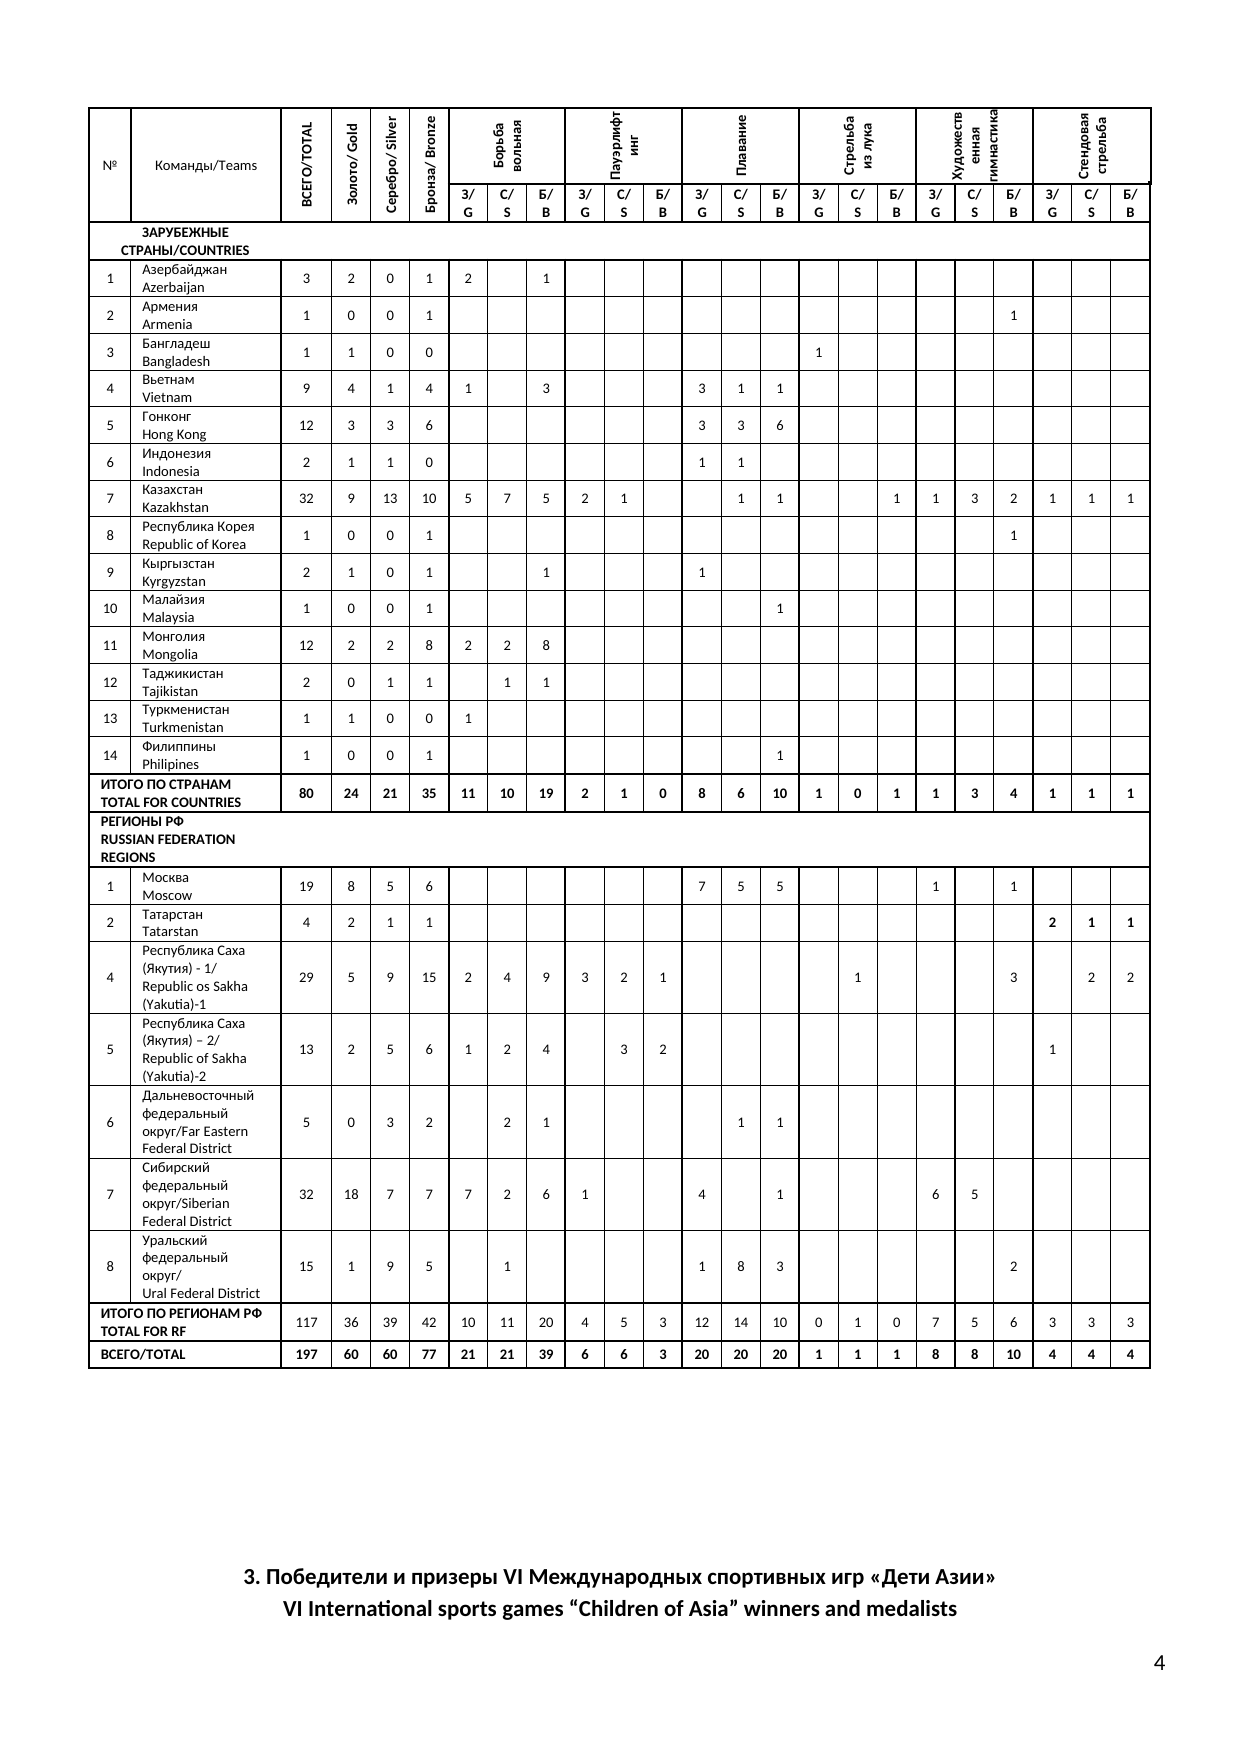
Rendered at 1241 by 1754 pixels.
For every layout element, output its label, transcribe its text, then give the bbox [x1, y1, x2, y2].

table_cell [839, 297, 877, 333]
table_cell [956, 261, 993, 296]
table_cell 6 [410, 1014, 448, 1085]
table_cell [488, 334, 526, 369]
table_cell [956, 591, 993, 626]
table_cell [722, 261, 760, 296]
table_cell 3 [90, 334, 130, 369]
table_cell 15 [282, 1231, 331, 1302]
table_cell 21 [371, 775, 409, 811]
table_cell [605, 701, 643, 736]
table_cell 1 [1111, 775, 1149, 811]
table_cell [956, 737, 993, 773]
table_cell [800, 1014, 838, 1085]
table_cell [605, 517, 643, 553]
table_cell 2 [371, 627, 409, 663]
table_cell 10 [450, 1304, 487, 1340]
table_cell [1072, 444, 1110, 479]
table_cell 197 [282, 1342, 331, 1367]
table_cell [527, 334, 564, 369]
table_cell [955, 813, 994, 866]
table_cell [1034, 297, 1071, 333]
table_cell 60 [332, 1342, 370, 1367]
table_cell 21 [488, 1342, 526, 1367]
table_cell [917, 444, 954, 479]
table_cell [761, 942, 798, 1013]
table_cell [1034, 517, 1071, 553]
table_cell 1 [839, 1304, 877, 1340]
table_cell 5 [282, 1086, 331, 1157]
table_cell 5 [90, 1014, 130, 1085]
table_cell 0 [410, 701, 448, 736]
table_cell 0 [371, 554, 409, 589]
table_cell 1 [282, 591, 331, 626]
table_cell 1 [450, 371, 487, 406]
table_cell 2 [332, 905, 370, 941]
table_cell З/ G [800, 185, 838, 221]
table_cell [1111, 1159, 1149, 1230]
table_cell 2 [450, 261, 487, 296]
table_cell [800, 627, 838, 663]
table_cell 3 [371, 407, 409, 443]
table_cell [488, 517, 526, 553]
table_cell [839, 627, 877, 663]
table_cell [917, 554, 954, 589]
table_cell Сибирский федеральный округ/Siberian Federal District [131, 1159, 280, 1230]
table_cell 0 [371, 261, 409, 296]
table_cell 0 [371, 297, 409, 333]
table_cell [722, 1014, 760, 1085]
table_cell [566, 905, 604, 941]
table_cell [1034, 371, 1071, 406]
table_cell [878, 334, 915, 369]
table_cell [450, 297, 487, 333]
table_cell [839, 444, 877, 479]
table_cell [761, 627, 798, 663]
table_cell [1034, 444, 1071, 479]
table_cell [800, 942, 838, 1013]
table_cell 9 [90, 554, 130, 589]
table_cell 2 [488, 627, 526, 663]
table_cell [450, 334, 487, 369]
table_cell [1072, 297, 1110, 333]
table_cell ИТОГО ПО РЕГИОНАМ РФ TOTAL FOR RF [90, 1304, 280, 1340]
table_cell 10 [488, 775, 526, 811]
table_cell [644, 701, 681, 736]
table_cell [877, 813, 916, 866]
table_cell [527, 737, 564, 773]
table_cell 39 [527, 1342, 564, 1367]
table_cell [761, 905, 798, 941]
table_cell 1 [90, 261, 130, 296]
table_cell 20 [683, 1342, 721, 1367]
table_cell [878, 261, 915, 296]
table_cell Филиппины Philipines [131, 737, 280, 773]
table_cell 7 [90, 481, 130, 516]
table_cell [683, 591, 721, 626]
table_cell [1034, 334, 1071, 369]
table_cell [838, 223, 877, 258]
table_cell [644, 554, 681, 589]
table_cell 0 [332, 517, 370, 553]
table_cell 4 [566, 1304, 604, 1340]
table_cell [644, 261, 681, 296]
table_cell [488, 737, 526, 773]
table_cell 6 [566, 1342, 604, 1367]
table_cell [683, 942, 721, 1013]
table_cell [878, 371, 915, 406]
table_cell [1111, 371, 1149, 406]
table_cell 7 [450, 1159, 487, 1230]
table_cell [644, 407, 681, 443]
table_cell 8 [722, 1231, 760, 1302]
table_cell 7 [410, 1159, 448, 1230]
table_cell 10 [994, 1342, 1032, 1367]
table_cell [605, 627, 643, 663]
table_cell [1072, 334, 1110, 369]
table_cell [682, 813, 721, 866]
table_cell [644, 444, 681, 479]
table_cell [566, 701, 604, 736]
table_cell 2 [90, 905, 130, 941]
table_cell [488, 371, 526, 406]
table_cell [450, 905, 487, 941]
table_cell [722, 737, 760, 773]
table_cell [800, 591, 838, 626]
table_cell [956, 868, 993, 904]
table_cell 1 [371, 905, 409, 941]
table_cell 3 [605, 1014, 643, 1085]
table_cell [839, 905, 877, 941]
table_cell 1 [1072, 775, 1110, 811]
table_cell 1 [1034, 1014, 1071, 1085]
table_cell 12 [90, 664, 130, 699]
table_cell 117 [282, 1304, 331, 1340]
table_cell Москва Moscow [131, 868, 280, 904]
table_cell 1 [488, 1231, 526, 1302]
table_cell [488, 905, 526, 941]
table_cell [722, 297, 760, 333]
table_cell 1 [761, 737, 798, 773]
table_cell [994, 701, 1032, 736]
table_cell [644, 664, 681, 699]
table_cell [839, 554, 877, 589]
table_cell 5 [332, 942, 370, 1013]
table_cell 2 [332, 1014, 370, 1085]
table_cell [488, 701, 526, 736]
table_cell 4 [527, 1014, 564, 1085]
table_cell [1072, 261, 1110, 296]
table_cell [1034, 664, 1071, 699]
table_cell [488, 554, 526, 589]
table_header Стендовая стрельба [1034, 109, 1150, 183]
table_cell 1 [282, 517, 331, 553]
table_cell [527, 1231, 564, 1302]
table_cell 9 [371, 1231, 409, 1302]
table_cell [644, 868, 681, 904]
table_cell 1 [282, 701, 331, 736]
table_cell [800, 407, 838, 443]
table_cell 3 [956, 481, 993, 516]
table_cell Вьетнам Vietnam [131, 371, 280, 406]
table_cell [1034, 407, 1071, 443]
table_cell 2 [566, 775, 604, 811]
table_cell [450, 591, 487, 626]
table_cell [877, 223, 916, 258]
table_cell [722, 334, 760, 369]
table_cell [839, 481, 877, 516]
table_cell 1 [800, 1342, 838, 1367]
table_cell 1 [371, 444, 409, 479]
table_cell Туркменистан Turkmenistan [131, 701, 280, 736]
table_cell [1111, 1231, 1149, 1302]
table_cell [956, 517, 993, 553]
table_cell [644, 297, 681, 333]
table_cell [917, 664, 954, 699]
table_cell [917, 942, 954, 1013]
table_cell [722, 591, 760, 626]
table_cell [1034, 554, 1071, 589]
table_cell [566, 1086, 604, 1157]
table_cell [721, 223, 760, 258]
table_cell [722, 701, 760, 736]
table_cell 11 [90, 627, 130, 663]
text VI International sports games “Children of Asia” winners and medalists [75, 1594, 1165, 1622]
table_cell [994, 1159, 1032, 1230]
table_cell [917, 261, 954, 296]
table_cell [917, 591, 954, 626]
table_cell [488, 261, 526, 296]
table_cell [566, 664, 604, 699]
text 3. Победители и призеры VI Международных спортивных игр «Дети Азии» [75, 1562, 1165, 1590]
table_cell 10 [410, 481, 448, 516]
table_cell [527, 444, 564, 479]
table_cell 0 [800, 1304, 838, 1340]
table_cell Б/ B [644, 185, 681, 221]
table_cell [450, 407, 487, 443]
table_cell 0 [410, 334, 448, 369]
table_cell 2 [450, 942, 487, 1013]
table_cell [878, 554, 915, 589]
table_cell [1111, 517, 1149, 553]
table_cell 7 [371, 1159, 409, 1230]
table_cell 8 [90, 1231, 130, 1302]
table_cell 8 [917, 1342, 954, 1367]
table_cell [605, 444, 643, 479]
table_cell [1111, 407, 1149, 443]
table_cell Бангладеш Bangladesh [131, 334, 280, 369]
table_cell 5 [956, 1159, 993, 1230]
table_cell 6 [761, 407, 798, 443]
table_cell [605, 737, 643, 773]
table_cell 5 [450, 481, 487, 516]
table_cell 2 [282, 444, 331, 479]
table_cell [878, 905, 916, 941]
table_cell [956, 664, 993, 699]
table_cell Республика Корея Republic of Korea [131, 517, 280, 553]
table_header Художественная гимнастика [917, 109, 1032, 183]
table_cell [800, 737, 838, 773]
table_cell 3 [644, 1304, 681, 1340]
table_cell [488, 444, 526, 479]
table_cell 0 [332, 297, 370, 333]
table_cell 1 [282, 334, 331, 369]
table_cell [1072, 591, 1110, 626]
table_cell ИТОГО ПО СТРАНАМ TOTAL FOR COUNTRIES [90, 775, 280, 811]
table_cell [566, 627, 604, 663]
table_cell [566, 371, 604, 406]
table_cell [800, 554, 838, 589]
table_cell 36 [332, 1304, 370, 1340]
table_cell 20 [761, 1342, 798, 1367]
table_cell 14 [90, 737, 130, 773]
table_cell 0 [371, 517, 409, 553]
table_cell [1034, 1159, 1071, 1230]
table_cell [1034, 1231, 1071, 1302]
table_cell [644, 1159, 681, 1230]
table_cell [994, 737, 1032, 773]
table_cell 1 [410, 905, 448, 941]
table_cell 2 [1111, 942, 1149, 1013]
table_cell [1033, 223, 1072, 258]
table_cell [917, 905, 954, 941]
table_cell [1072, 1231, 1110, 1302]
table_cell [410, 813, 448, 866]
table_cell 3 [371, 1086, 409, 1157]
table_cell [994, 591, 1032, 626]
table_cell [878, 1086, 916, 1157]
table_cell [878, 664, 915, 699]
table_cell 80 [282, 775, 331, 811]
table_cell [800, 1231, 838, 1302]
table_cell [1034, 627, 1071, 663]
table_cell 2 [488, 1086, 526, 1157]
table_cell [1033, 813, 1072, 866]
table_cell [644, 517, 681, 553]
table_cell 0 [839, 775, 877, 811]
table_cell 4 [683, 1159, 721, 1230]
table_cell 0 [371, 334, 409, 369]
table_cell 5 [605, 1304, 643, 1340]
table_cell 1 [878, 481, 915, 516]
table_cell 4 [1034, 1342, 1071, 1367]
table_cell 20 [527, 1304, 564, 1340]
table_cell [917, 627, 954, 663]
table_cell [956, 1231, 993, 1302]
table_cell 2 [332, 261, 370, 296]
table_cell 4 [410, 371, 448, 406]
table_cell 5 [410, 1231, 448, 1302]
table_cell 1 [1111, 905, 1149, 941]
table_cell [994, 334, 1032, 369]
table_cell [683, 1086, 721, 1157]
table_cell [1072, 407, 1110, 443]
table_cell 2 [282, 554, 331, 589]
table_cell [1034, 868, 1071, 904]
table_cell С/ S [605, 185, 643, 221]
table_cell 1 [332, 701, 370, 736]
table_cell [605, 1086, 643, 1157]
table_cell 2 [1034, 905, 1071, 941]
table_cell 1 [566, 1159, 604, 1230]
table_cell Б/ B [878, 185, 915, 221]
table_cell 3 [956, 775, 993, 811]
table_cell [605, 297, 643, 333]
table_cell 3 [282, 261, 331, 296]
table_cell 1 [644, 942, 681, 1013]
table_cell [683, 701, 721, 736]
table_cell 5 [371, 1014, 409, 1085]
table_header Борьба вольная [450, 109, 564, 183]
table_header Серебро/ Silver [371, 109, 409, 221]
table_cell [839, 371, 877, 406]
table_cell Азербайджан Azerbaijan [131, 261, 280, 296]
table_header Пауэрлифтинг [566, 109, 681, 183]
table_cell Республика Саха (Якутия) - 1/ Republic os Sakha (Yakutia)-1 [131, 942, 280, 1013]
table_cell [566, 554, 604, 589]
table_cell [488, 223, 526, 258]
table_cell 1 [410, 261, 448, 296]
table_cell [683, 261, 721, 296]
table_cell З/ G [566, 185, 604, 221]
table_cell 15 [410, 942, 448, 1013]
table_cell [281, 813, 332, 866]
table_cell 0 [644, 775, 681, 811]
table_cell [839, 261, 877, 296]
table_cell [878, 444, 915, 479]
table_cell [994, 1086, 1032, 1157]
table_cell [644, 481, 681, 516]
table_cell [839, 1014, 877, 1085]
table_cell [371, 223, 409, 258]
table_cell [956, 1014, 993, 1085]
table_cell [800, 371, 838, 406]
table_cell 1 [410, 591, 448, 626]
table_cell [994, 407, 1032, 443]
table_cell [761, 1014, 798, 1085]
table_cell [761, 664, 798, 699]
table_cell [722, 627, 760, 663]
table_cell [839, 664, 877, 699]
table_cell 1 [410, 664, 448, 699]
table_cell [994, 223, 1033, 258]
table_cell С/ S [839, 185, 877, 221]
table_cell 3 [994, 942, 1032, 1013]
table_cell 0 [332, 591, 370, 626]
table_cell 14 [722, 1304, 760, 1340]
table_cell [488, 868, 526, 904]
table_cell [917, 334, 954, 369]
table_cell [1072, 1014, 1110, 1085]
table_cell [800, 905, 838, 941]
table_cell [488, 297, 526, 333]
table_cell 2 [282, 664, 331, 699]
table_cell 3 [332, 407, 370, 443]
table_cell [839, 868, 877, 904]
table_header Плавание [683, 109, 798, 183]
table_cell 1 [683, 1231, 721, 1302]
table_cell 6 [410, 868, 448, 904]
table_cell Армения Armenia [131, 297, 280, 333]
table_cell [1111, 664, 1149, 699]
table_cell 1 [994, 297, 1032, 333]
table_cell [1111, 813, 1149, 866]
table_cell [761, 334, 798, 369]
table_cell 12 [683, 1304, 721, 1340]
table_cell [878, 627, 915, 663]
table_cell [1111, 627, 1149, 663]
table_cell [878, 517, 915, 553]
table_cell [994, 261, 1032, 296]
table_cell [1034, 591, 1071, 626]
table_cell 35 [410, 775, 448, 811]
table_cell [1111, 223, 1149, 258]
table_cell [917, 701, 954, 736]
table_cell [839, 1159, 877, 1230]
table_cell [721, 813, 760, 866]
table_cell 1 [371, 664, 409, 699]
table_cell 8 [956, 1342, 993, 1367]
table_cell [956, 407, 993, 443]
table_cell [527, 868, 564, 904]
table_cell [566, 407, 604, 443]
table_cell 0 [410, 444, 448, 479]
table_cell [527, 517, 564, 553]
table_cell [281, 223, 332, 258]
table_header Стрельба из лука [800, 109, 915, 183]
table_cell [566, 1014, 604, 1085]
table_cell 9 [527, 942, 564, 1013]
table_cell [799, 813, 838, 866]
table_cell 1 [1072, 481, 1110, 516]
table_cell [1072, 1159, 1110, 1230]
table_cell 8 [410, 627, 448, 663]
table_cell [527, 297, 564, 333]
table_cell 10 [761, 775, 798, 811]
table_cell 1 [410, 517, 448, 553]
table_cell [644, 371, 681, 406]
table_cell [683, 334, 721, 369]
table_cell Малайзия Malaysia [131, 591, 280, 626]
table_cell [682, 223, 721, 258]
table_cell 3 [722, 407, 760, 443]
table_cell 20 [722, 1342, 760, 1367]
table_cell [1072, 664, 1110, 699]
table_cell [722, 1159, 760, 1230]
table_cell 6 [917, 1159, 954, 1230]
table_cell [566, 334, 604, 369]
table_cell З/ G [917, 185, 954, 221]
table_cell [644, 334, 681, 369]
table_cell 2 [994, 481, 1032, 516]
table_cell Б/ B [527, 185, 564, 221]
table_cell 3 [761, 1231, 798, 1302]
table_cell 1 [839, 1342, 877, 1367]
table_cell 0 [878, 1304, 916, 1340]
table_cell 2 [90, 297, 130, 333]
table_cell 1 [527, 664, 564, 699]
table_cell 21 [450, 1342, 487, 1367]
table_cell 1 [488, 664, 526, 699]
table_cell 3 [1034, 1304, 1071, 1340]
table_cell [838, 813, 877, 866]
table_cell [527, 407, 564, 443]
table_cell [643, 813, 682, 866]
table_cell [683, 737, 721, 773]
table_cell Таджикистан Tajikistan [131, 664, 280, 699]
table_cell 2 [488, 1159, 526, 1230]
table_cell 12 [282, 627, 331, 663]
table_cell [761, 517, 798, 553]
table_cell [1034, 701, 1071, 736]
table_cell 1 [605, 481, 643, 516]
table_cell [605, 371, 643, 406]
table_cell 13 [90, 701, 130, 736]
table_cell [1072, 554, 1110, 589]
table_cell [332, 813, 371, 866]
table_cell [683, 664, 721, 699]
table_cell [1072, 627, 1110, 663]
table_cell [605, 1231, 643, 1302]
table_cell 6 [90, 444, 130, 479]
table_cell [1111, 1014, 1149, 1085]
table_cell 19 [527, 775, 564, 811]
table_cell 4 [994, 775, 1032, 811]
table_cell 7 [917, 1304, 954, 1340]
table_cell 0 [332, 737, 370, 773]
table_cell [800, 868, 838, 904]
table_cell [1072, 371, 1110, 406]
table_cell [488, 813, 526, 866]
table_cell 1 [683, 554, 721, 589]
table_header Бронза/ Bronze [410, 109, 448, 221]
table_cell [683, 481, 721, 516]
table_cell [800, 1086, 838, 1157]
table_cell 1 [332, 334, 370, 369]
table_cell 24 [332, 775, 370, 811]
table_cell [1072, 868, 1110, 904]
table_cell 0 [332, 664, 370, 699]
table_cell 1 [332, 1231, 370, 1302]
table_cell [878, 1159, 916, 1230]
table_cell ЗАРУБЕЖНЫЕ СТРАНЫ/COUNTRIES [90, 223, 281, 258]
table_cell [800, 297, 838, 333]
table_cell [917, 371, 954, 406]
table_cell [722, 517, 760, 553]
table_cell [956, 942, 993, 1013]
table_cell [761, 297, 798, 333]
table_cell [878, 591, 915, 626]
table_cell Индонезия Indonesia [131, 444, 280, 479]
table_cell [722, 664, 760, 699]
table_cell 1 [605, 775, 643, 811]
table_cell 3 [1072, 1304, 1110, 1340]
table_cell [683, 905, 721, 941]
table_cell [917, 1086, 954, 1157]
table_cell [916, 813, 955, 866]
table_cell 1 [1034, 481, 1071, 516]
table_cell 1 [994, 868, 1032, 904]
table_cell [878, 942, 916, 1013]
table_cell 2 [332, 627, 370, 663]
table_cell [1111, 334, 1149, 369]
table_cell [1072, 737, 1110, 773]
table_cell 1 [1072, 905, 1110, 941]
table_cell 10 [761, 1304, 798, 1340]
table_cell [450, 1086, 487, 1157]
table_cell [1111, 554, 1149, 589]
table_cell 1 [90, 868, 130, 904]
table_cell 3 [1111, 1304, 1149, 1340]
table_cell [565, 223, 604, 258]
table_cell [1034, 261, 1071, 296]
table_cell 2 [605, 942, 643, 1013]
table_cell [1111, 701, 1149, 736]
table_cell [839, 1231, 877, 1302]
table_cell 2 [1072, 942, 1110, 1013]
table_cell 8 [332, 868, 370, 904]
table_cell [526, 813, 565, 866]
table_cell [956, 905, 993, 941]
table_cell [916, 223, 955, 258]
table_cell [644, 737, 681, 773]
table_cell [450, 868, 487, 904]
table_cell [449, 223, 487, 258]
table_cell 4 [90, 371, 130, 406]
table_cell [722, 905, 760, 941]
table_header ВСЕГО/TOTAL [282, 109, 331, 221]
table_cell 2 [410, 1086, 448, 1157]
table_cell 5 [527, 481, 564, 516]
table_cell [956, 334, 993, 369]
table_cell Республика Саха (Якутия) – 2/ Republic of Sakha (Yakutia)-2 [131, 1014, 280, 1085]
table_cell Казахстан Kazakhstan [131, 481, 280, 516]
table_cell [878, 701, 915, 736]
table_cell [605, 591, 643, 626]
table_cell 3 [566, 942, 604, 1013]
table_cell [644, 1086, 681, 1157]
table_header Золото/ Gold [332, 109, 370, 221]
table_cell 3 [644, 1342, 681, 1367]
table_cell 5 [90, 407, 130, 443]
table_header № [90, 109, 130, 221]
table_cell 2 [450, 627, 487, 663]
table_cell [800, 481, 838, 516]
table_cell 5 [956, 1304, 993, 1340]
table_cell 39 [371, 1304, 409, 1340]
table_cell [1111, 868, 1149, 904]
table_cell [761, 444, 798, 479]
table_cell 1 [722, 444, 760, 479]
table_cell [1034, 737, 1071, 773]
table_cell [994, 371, 1032, 406]
table_cell Татарстан Tatarstan [131, 905, 280, 941]
table_cell 5 [371, 868, 409, 904]
table_cell [605, 905, 643, 941]
table_cell С/ S [956, 185, 993, 221]
table_cell 1 [410, 554, 448, 589]
table_cell [956, 371, 993, 406]
table_cell 4 [332, 371, 370, 406]
table_cell 3 [683, 407, 721, 443]
table_cell [760, 813, 799, 866]
table_cell [605, 554, 643, 589]
table_cell 6 [605, 1342, 643, 1367]
table_cell [722, 942, 760, 1013]
table_cell 4 [1072, 1342, 1110, 1367]
table_cell [799, 223, 838, 258]
table_cell [450, 517, 487, 553]
table_cell [1072, 223, 1111, 258]
table_cell 2 [566, 481, 604, 516]
table_cell 1 [527, 261, 564, 296]
table_cell [839, 701, 877, 736]
table_cell 0 [371, 591, 409, 626]
table_cell 1 [410, 297, 448, 333]
table_cell С/ S [722, 185, 760, 221]
table_cell 13 [282, 1014, 331, 1085]
table_cell [761, 554, 798, 589]
table_cell [878, 407, 915, 443]
table_cell З/ G [450, 185, 487, 221]
table_cell [760, 223, 799, 258]
table_cell [800, 517, 838, 553]
table_cell РЕГИОНЫ РФ RUSSIAN FEDERATION REGIONS [90, 813, 281, 866]
table_cell ВСЕГО/TOTAL [90, 1342, 280, 1367]
table_cell [878, 1231, 916, 1302]
table_cell 3 [527, 371, 564, 406]
table_cell 2 [644, 1014, 681, 1085]
table_cell [410, 223, 448, 258]
table_cell 1 [761, 591, 798, 626]
table_cell 0 [371, 701, 409, 736]
table_cell [566, 517, 604, 553]
table_cell 1 [878, 775, 915, 811]
table_cell 9 [371, 942, 409, 1013]
table_cell [722, 554, 760, 589]
table_cell Гонконг Hong Kong [131, 407, 280, 443]
table_cell 1 [722, 371, 760, 406]
table_cell [605, 334, 643, 369]
table_cell [332, 223, 371, 258]
table_cell [994, 554, 1032, 589]
table_cell [449, 813, 487, 866]
table_cell 7 [90, 1159, 130, 1230]
table_cell 1 [761, 371, 798, 406]
table_cell [994, 905, 1032, 941]
table_cell 77 [410, 1342, 448, 1367]
table_cell 1 [1111, 481, 1149, 516]
table_cell [1111, 297, 1149, 333]
table_cell 3 [683, 371, 721, 406]
table_cell 7 [683, 868, 721, 904]
table_cell 4 [1111, 1342, 1149, 1367]
table_cell [1111, 444, 1149, 479]
table_cell 19 [282, 868, 331, 904]
table_cell [565, 813, 604, 866]
table_cell [450, 444, 487, 479]
table_cell [994, 444, 1032, 479]
table_cell З/ G [683, 185, 721, 221]
table_cell 32 [282, 1159, 331, 1230]
table_cell [994, 627, 1032, 663]
table_cell [527, 591, 564, 626]
table_cell [527, 905, 564, 941]
table_cell [683, 1014, 721, 1085]
table_cell 8 [683, 775, 721, 811]
table_cell Б/ B [994, 185, 1032, 221]
table_cell З/ G [1034, 185, 1071, 221]
table_cell 4 [90, 942, 130, 1013]
table_cell [839, 737, 877, 773]
table_cell 1 [761, 481, 798, 516]
table_cell [526, 223, 565, 258]
table_cell [878, 297, 915, 333]
table_cell [1034, 1086, 1071, 1157]
table_cell [683, 297, 721, 333]
table_cell 4 [282, 905, 331, 941]
table_cell [643, 223, 682, 258]
table_cell [956, 701, 993, 736]
table_cell [956, 297, 993, 333]
table_cell 0 [371, 737, 409, 773]
table_cell 9 [332, 481, 370, 516]
table_cell 1 [722, 1086, 760, 1157]
table_cell [605, 868, 643, 904]
table_cell [800, 1159, 838, 1230]
table_cell 1 [800, 334, 838, 369]
table_cell Б/ B [761, 185, 798, 221]
table_cell [878, 1014, 916, 1085]
table_cell [566, 444, 604, 479]
table_cell 1 [917, 481, 954, 516]
table_cell 1 [527, 554, 564, 589]
table_cell [450, 1231, 487, 1302]
table_cell [604, 813, 643, 866]
table_cell [839, 591, 877, 626]
table_cell 8 [527, 627, 564, 663]
table_cell [917, 297, 954, 333]
table_cell [1111, 591, 1149, 626]
table_cell С/ S [488, 185, 526, 221]
table_cell 6 [410, 407, 448, 443]
table_cell [1072, 813, 1111, 866]
table_cell 0 [332, 1086, 370, 1157]
table_cell [917, 737, 954, 773]
table_cell [644, 591, 681, 626]
table_cell [994, 813, 1033, 866]
table_cell [566, 297, 604, 333]
table_cell 32 [282, 481, 331, 516]
table_cell 10 [90, 591, 130, 626]
table_cell 5 [761, 868, 798, 904]
table_cell [800, 261, 838, 296]
table_cell [956, 627, 993, 663]
table_cell 1 [282, 737, 331, 773]
table_cell 1 [722, 481, 760, 516]
table_cell [605, 407, 643, 443]
table_cell 42 [410, 1304, 448, 1340]
table_cell [917, 517, 954, 553]
table_cell 1 [917, 775, 954, 811]
table_cell [1111, 737, 1149, 773]
table_cell 1 [683, 444, 721, 479]
table_cell [956, 1086, 993, 1157]
table_cell [800, 664, 838, 699]
table_cell [839, 1086, 877, 1157]
table_cell [761, 701, 798, 736]
table_cell [683, 517, 721, 553]
table_cell [1072, 1086, 1110, 1157]
table_cell [917, 1014, 954, 1085]
table_cell 1 [800, 775, 838, 811]
table_cell [956, 554, 993, 589]
table_cell 1 [878, 1342, 916, 1367]
table_cell 6 [527, 1159, 564, 1230]
table_cell 1 [450, 1014, 487, 1085]
table_cell 2 [488, 1014, 526, 1085]
table_cell [605, 261, 643, 296]
table_cell [644, 905, 681, 941]
table_cell [371, 813, 409, 866]
table_cell 60 [371, 1342, 409, 1367]
table_cell [527, 701, 564, 736]
table_cell [839, 407, 877, 443]
table_cell 11 [488, 1304, 526, 1340]
table_cell [644, 1231, 681, 1302]
table_cell 5 [722, 868, 760, 904]
table_cell С/ S [1072, 185, 1110, 221]
table_cell 1 [761, 1086, 798, 1157]
table_cell 6 [90, 1086, 130, 1157]
table_cell 2 [994, 1231, 1032, 1302]
table_cell [566, 868, 604, 904]
table_cell 1 [994, 517, 1032, 553]
table_cell Дальневосточный федеральный округ/Far Eastern Federal District [131, 1086, 280, 1157]
table_cell [800, 701, 838, 736]
table_cell [566, 591, 604, 626]
table_cell 1 [282, 297, 331, 333]
table_cell [1072, 517, 1110, 553]
table_cell [1111, 1086, 1149, 1157]
table_cell [450, 664, 487, 699]
table_cell 1 [410, 737, 448, 773]
table_cell 11 [450, 775, 487, 811]
table_cell [450, 554, 487, 589]
table_cell [1034, 942, 1071, 1013]
table_cell [878, 868, 916, 904]
table_cell [761, 261, 798, 296]
table_cell [566, 261, 604, 296]
table_cell [644, 627, 681, 663]
table_cell 1 [839, 942, 877, 1013]
table_cell [994, 1014, 1032, 1085]
table_cell 8 [90, 517, 130, 553]
table_cell [488, 407, 526, 443]
table_header Команды/Teams [132, 109, 280, 221]
table_cell [604, 223, 643, 258]
table_cell [566, 1231, 604, 1302]
table_cell 13 [371, 481, 409, 516]
table_cell [917, 407, 954, 443]
table_cell 9 [282, 371, 331, 406]
table_cell 4 [488, 942, 526, 1013]
table_cell 6 [722, 775, 760, 811]
table_cell [878, 737, 915, 773]
table_cell 1 [332, 554, 370, 589]
table_cell 12 [282, 407, 331, 443]
table_cell 18 [332, 1159, 370, 1230]
table_cell 7 [488, 481, 526, 516]
table_cell [994, 664, 1032, 699]
table_cell [839, 517, 877, 553]
table_cell [955, 223, 994, 258]
table_cell 29 [282, 942, 331, 1013]
table_cell 1 [761, 1159, 798, 1230]
table_cell [1111, 261, 1149, 296]
table_cell [800, 444, 838, 479]
table_cell Б/ B [1111, 185, 1149, 221]
table_cell 6 [994, 1304, 1032, 1340]
table_cell 1 [917, 868, 954, 904]
table_cell [1072, 701, 1110, 736]
table_cell [839, 334, 877, 369]
table_cell 1 [1034, 775, 1071, 811]
table_cell [605, 664, 643, 699]
table_cell [566, 737, 604, 773]
table_cell Уральский федеральный округ/ Ural Federal District [131, 1231, 280, 1302]
table_cell Монголия Mongolia [131, 627, 280, 663]
table_cell [956, 444, 993, 479]
table_cell [450, 737, 487, 773]
table_cell 1 [371, 371, 409, 406]
table_cell Кыргызстан Kyrgyzstan [131, 554, 280, 589]
table_cell [488, 591, 526, 626]
table_cell 1 [450, 701, 487, 736]
table_cell [917, 1231, 954, 1302]
table_cell [683, 627, 721, 663]
table_cell 1 [332, 444, 370, 479]
table_cell [605, 1159, 643, 1230]
table_cell 1 [527, 1086, 564, 1157]
